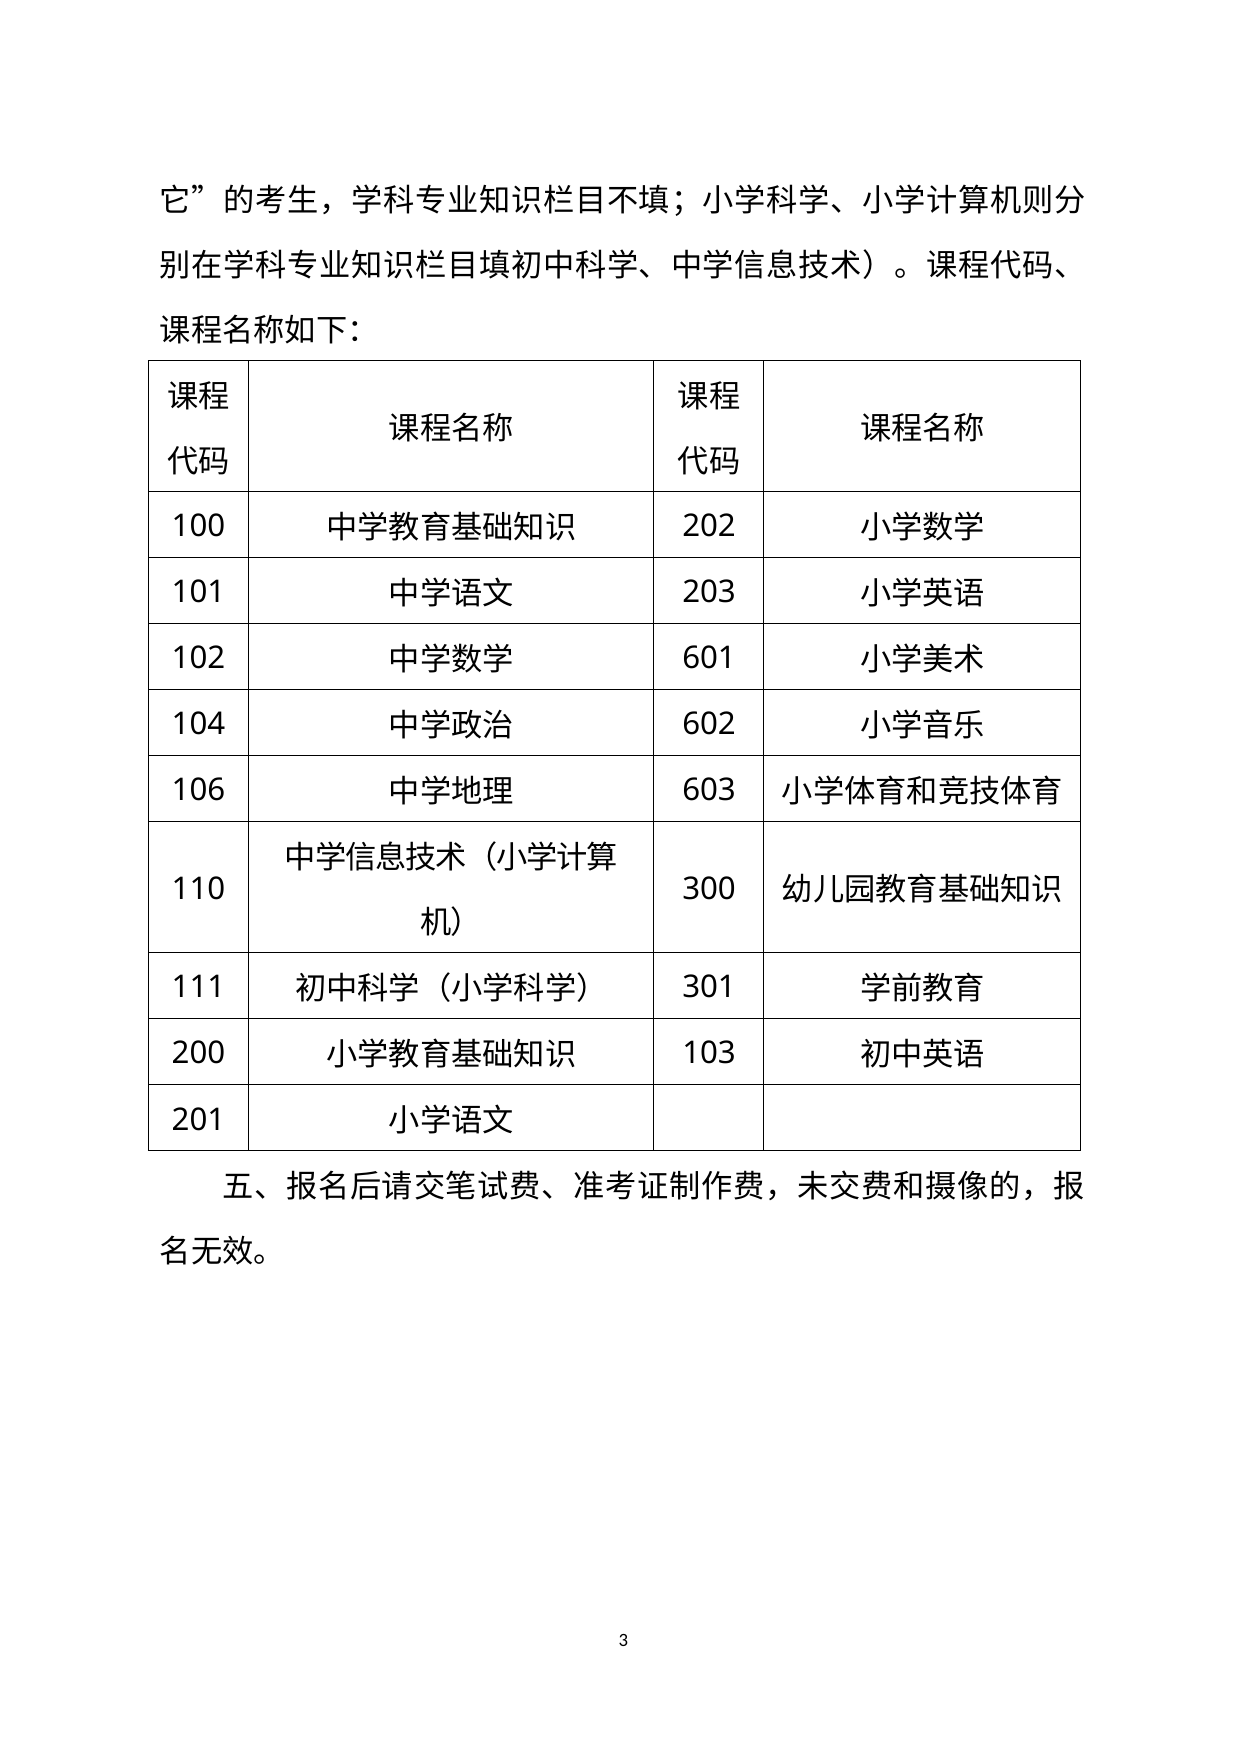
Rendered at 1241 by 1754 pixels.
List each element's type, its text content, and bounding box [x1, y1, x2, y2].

table_cell [764, 1085, 1080, 1150]
table_cell 301 [654, 953, 763, 1018]
table_cell 小学数学 [764, 492, 1080, 557]
table_cell 203 [654, 558, 763, 623]
table_cell 中学语文 [249, 558, 653, 623]
table_cell 102 [149, 624, 248, 689]
table_header 课程名称 [764, 361, 1080, 491]
table_cell 小学美术 [764, 624, 1080, 689]
table_cell 300 [654, 822, 763, 952]
table_cell 100 [149, 492, 248, 557]
table_header 课程名称 [249, 361, 653, 491]
table_cell 初中科学（小学科学） [249, 953, 653, 1018]
table_cell 中学数学 [249, 624, 653, 689]
table_cell 小学音乐 [764, 690, 1080, 755]
text 五、报名后请交笔试费、准考证制作费，未交费和摄像的，报名无效。 [159, 1151, 1087, 1281]
table_cell 602 [654, 690, 763, 755]
table_cell 小学教育基础知识 [249, 1019, 653, 1084]
table_cell 202 [654, 492, 763, 557]
table_cell 101 [149, 558, 248, 623]
table_cell 中学政治 [249, 690, 653, 755]
table_cell 中学地理 [249, 756, 653, 821]
table_cell 中学信息技术（小学计算机） [249, 822, 653, 952]
table_cell 幼儿园教育基础知识 [764, 822, 1080, 952]
table_cell 201 [149, 1085, 248, 1150]
table_cell 学前教育 [764, 953, 1080, 1018]
table_cell 小学英语 [764, 558, 1080, 623]
table_cell 110 [149, 822, 248, 952]
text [159, 165, 1087, 360]
table_cell 104 [149, 690, 248, 755]
table_cell 603 [654, 756, 763, 821]
table_cell [654, 1085, 763, 1150]
table_cell 中学教育基础知识 [249, 492, 653, 557]
table_cell 601 [654, 624, 763, 689]
table_cell 103 [654, 1019, 763, 1084]
table_cell 111 [149, 953, 248, 1018]
table_header 课程 代码 [149, 361, 248, 491]
table_header 课程 代码 [654, 361, 763, 491]
table_cell 小学语文 [249, 1085, 653, 1150]
table_cell 小学体育和竞技体育 [764, 756, 1080, 821]
table_cell 200 [149, 1019, 248, 1084]
table_cell 106 [149, 756, 248, 821]
table_cell 初中英语 [764, 1019, 1080, 1084]
